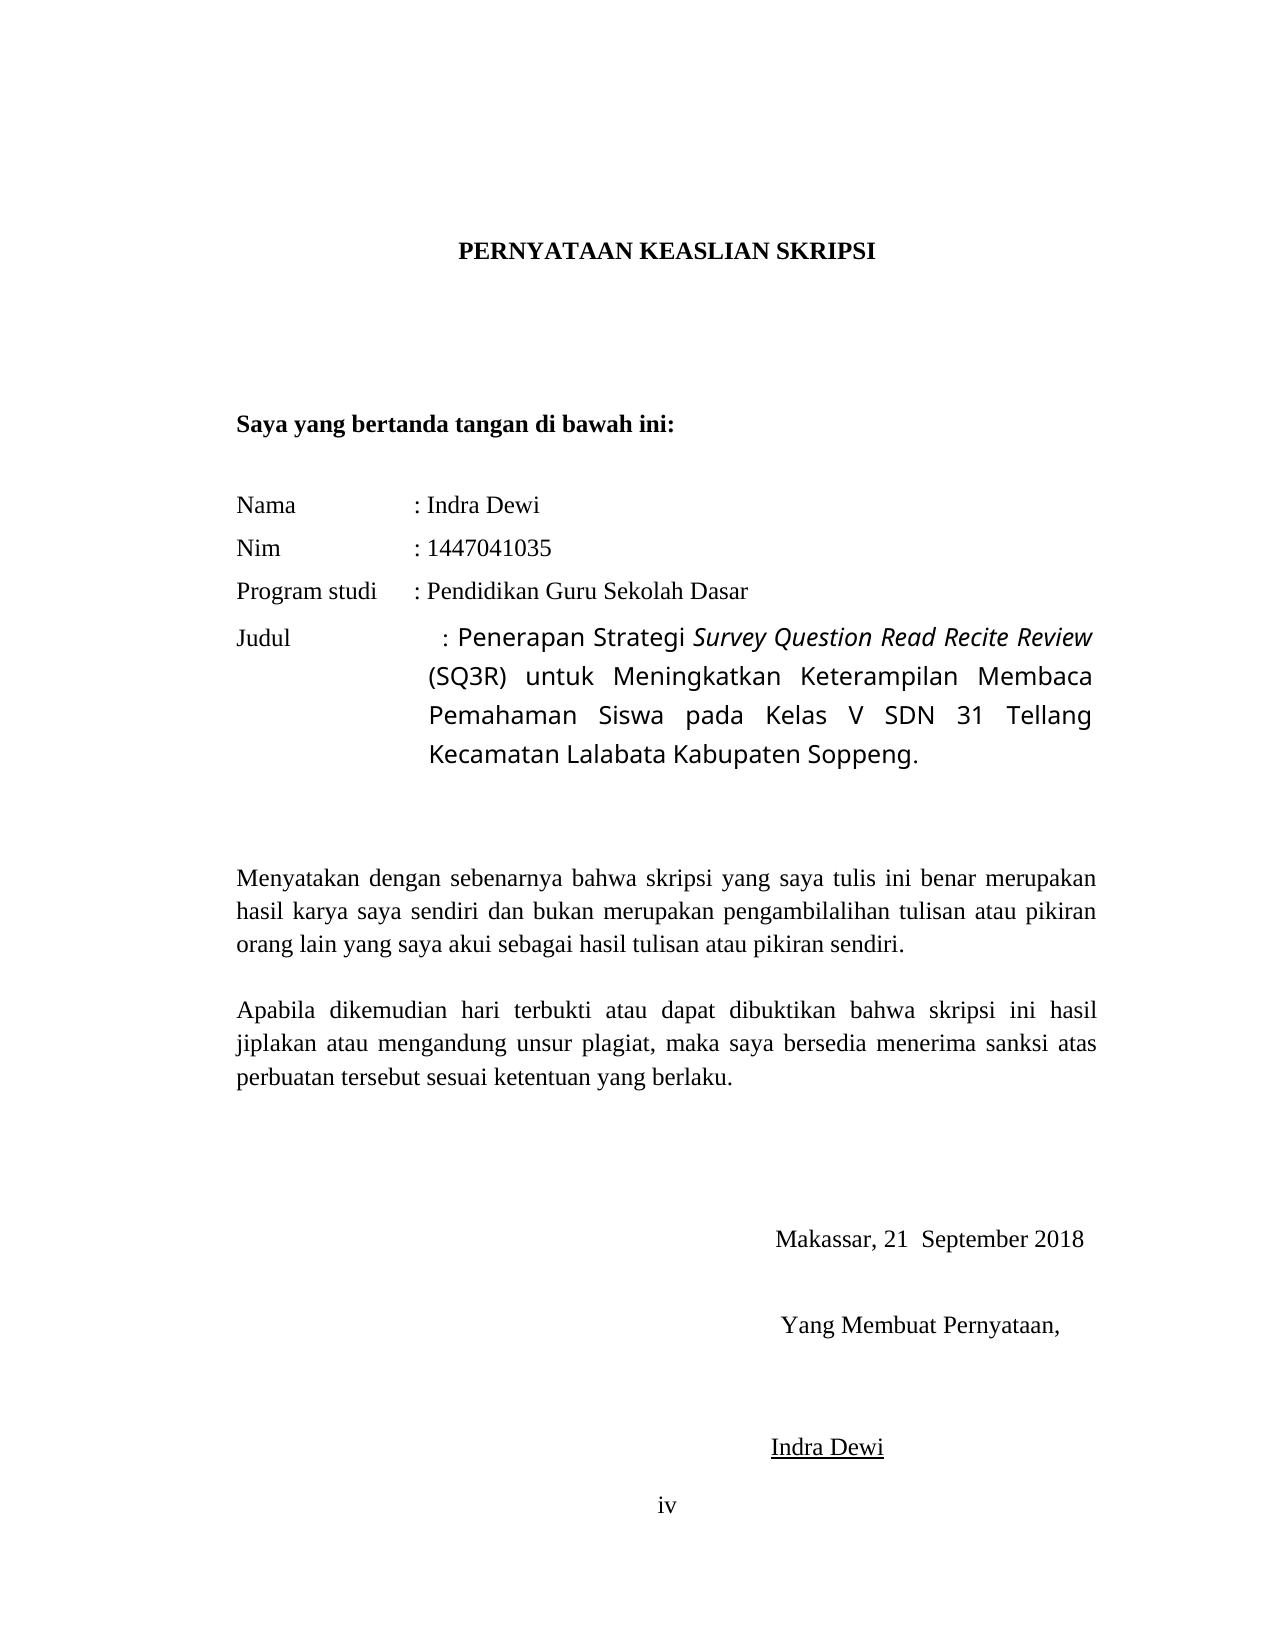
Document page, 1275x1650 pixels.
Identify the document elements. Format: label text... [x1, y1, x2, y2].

text PERNYATAAN KEASLIAN SKRIPSI [236, 236, 1098, 265]
text Menyatakan dengan sebenarnya bahwa skripsi yang saya tulis ini benar merupakan hasil karya saya sendiri dan bukan merupakan pengambilalihan tulisan atau pikiran orang lain yang saya akui sebagai hasil tulisan atau pikiran sendiri. [236, 863, 1098, 958]
text Indra Dewi [771, 1432, 1098, 1461]
text Makassar, 21 September 2018 [686, 1224, 1098, 1253]
text Yang Membuat Pernyataan, [611, 1310, 1098, 1339]
text Saya yang bertanda tangan di bawah ini: [236, 409, 1098, 437]
text Judul : Penerapan Strategi Survey Question Read Recite Review (SQ3R) untuk Meningkatkan Keterampilan Membaca Pemahaman Siswa pada Kelas V SDN 31 Tellang Kecamatan Lalabata Kabupaten Soppeng. [236, 619, 1093, 771]
text Program studi : Pendidikan Guru Sekolah Dasar [236, 576, 1098, 605]
text Nama : Indra Dewi [236, 490, 1098, 519]
text Nim : 1447041035 [236, 533, 1098, 562]
text Apabila dikemudian hari terbukti atau dapat dibuktikan bahwa skripsi ini hasil jiplakan atau mengandung unsur plagiat, maka saya bersedia menerima sanksi atas perbuatan tersebut sesuai ketentuan yang berlaku. [236, 996, 1098, 1090]
